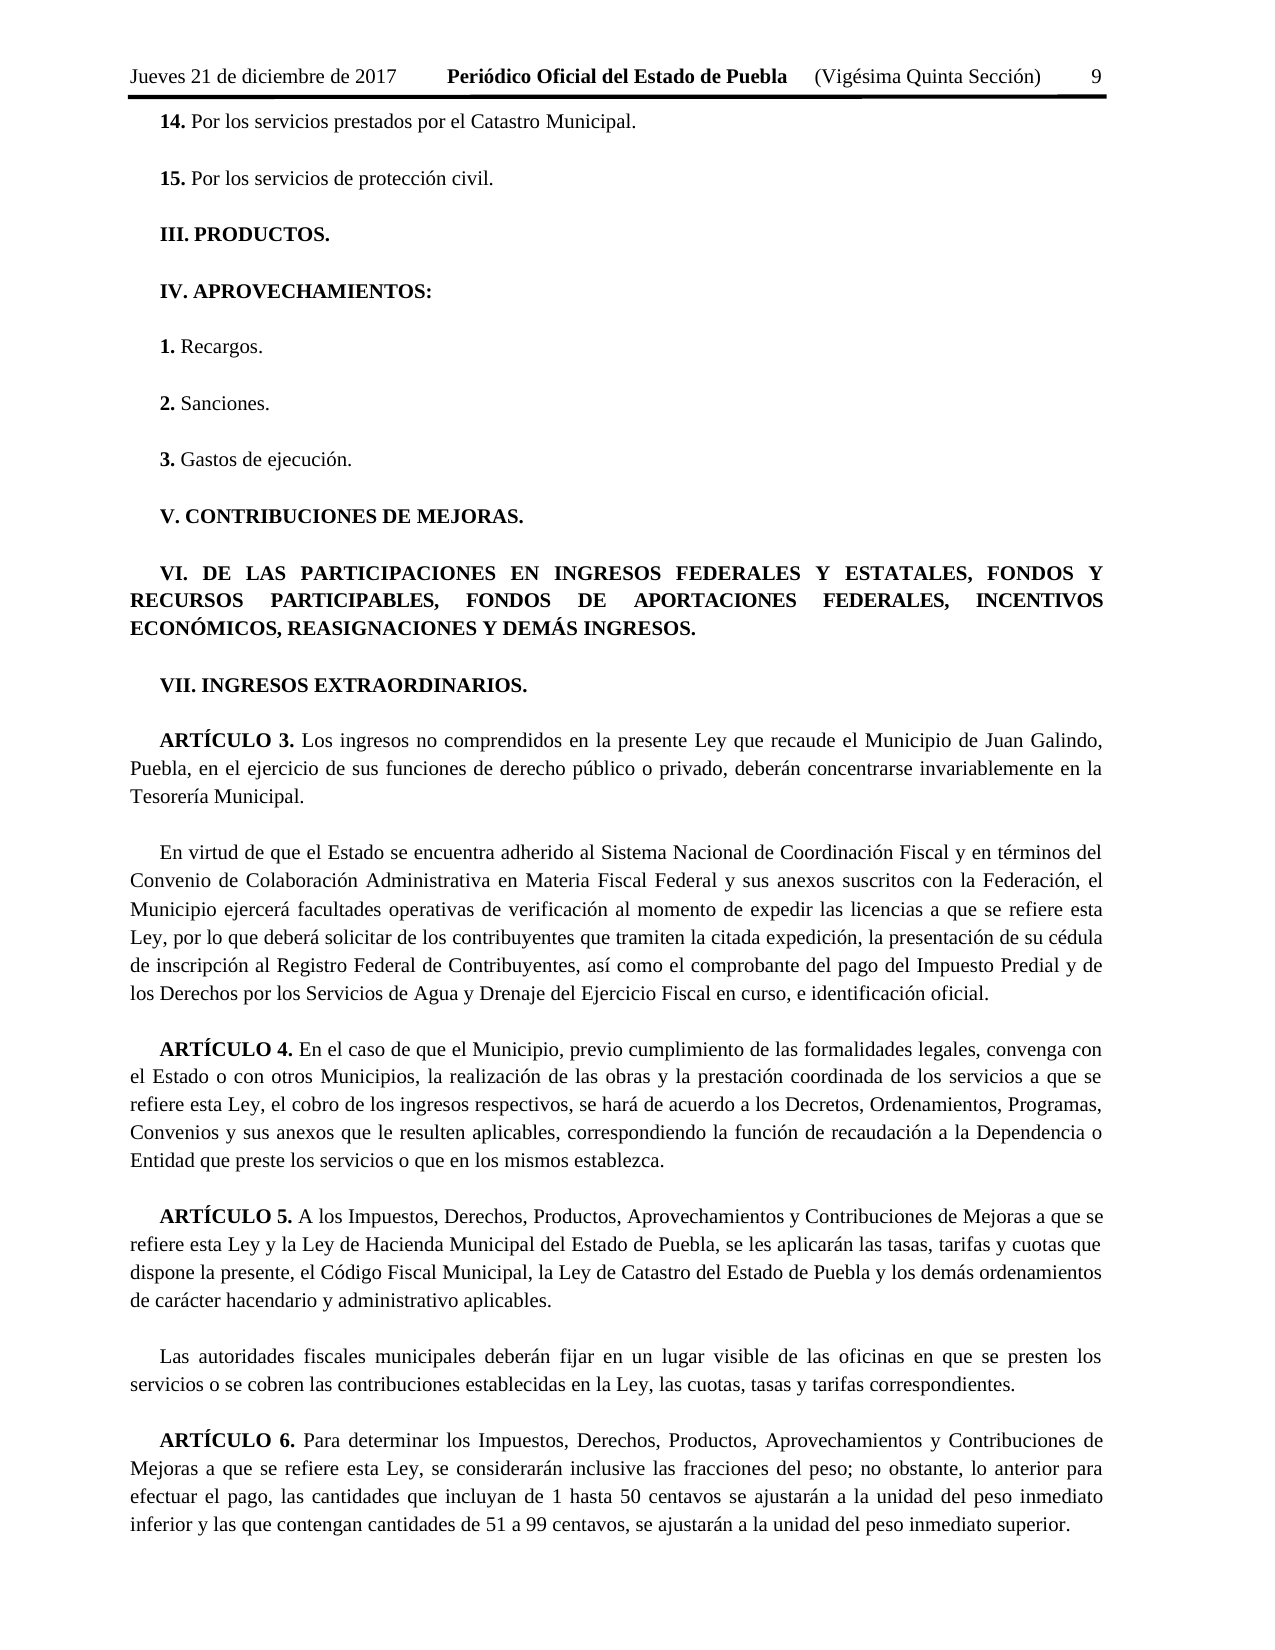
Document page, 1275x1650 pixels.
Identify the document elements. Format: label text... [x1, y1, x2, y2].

list DE LAS PARTICIPACIONES EN INGRESOS FEDERALES Y ESTATALES, FONDOS Y RECURSOS PARTICIPABLES, FONDOS DE APORTACIONES FEDERALES, INCENTIVOS ECONÓMICOS, REASIGNACIONES Y DEMÁS INGRESOS. [130, 561, 1104, 640]
subtitle CONTRIBUCIONES DE MEJORAS. [159, 504, 1171, 528]
text ARTÍCULO 4. En el caso de que el Municipio, previo cumplimiento de las formalidades legales, convenga con el Estado o con otros Municipios, la realización de las obras y la prestación coordinada de los servicios a que se refiere esta Ley, el cobro de los ingresos respectivos, se hará de acuerdo a los Decretos, Ordenamientos, Programas, Convenios y sus anexos que le resulten aplicables, correspondiendo la función de recaudación a la Dependencia o Entidad que preste los servicios o que en los mismos establezca. [130, 1036, 1104, 1172]
list Por los servicios prestados por el Catastro Municipal. [159, 109, 1171, 133]
text En virtud de que el Estado se encuentra adherido al Sistema Nacional de Coordinación Fiscal y en términos del Convenio de Colaboración Administrativa en Materia Fiscal Federal y sus anexos suscritos con la Federación, el Municipio ejercerá facultades operativas de verificación al momento de expedir las licencias a que se refiere esta Ley, por lo que deberá solicitar de los contribuyentes que tramiten la citada expedición, la presentación de su cédula de inscripción al Registro Federal de Contribuyentes, así como el comprobante del pago del Impuesto Predial y de los Derechos por los Servicios de Agua y Drenaje del Ejercicio Fiscal en curso, e identificación oficial. [130, 840, 1104, 1005]
list Por los servicios de protección civil. [159, 165, 1171, 189]
text ARTÍCULO 6. Para determinar los Impuestos, Derechos, Productos, Aprovechamientos y Contribuciones de Mejoras a que se refiere esta Ley, se considerarán inclusive las fracciones del peso; no obstante, lo anterior para efectuar el pago, las cantidades que incluyan de 1 hasta 50 centavos se ajustarán a la unidad del peso inmediato inferior y las que contengan cantidades de 51 a 99 centavos, se ajustarán a la unidad del peso inmediato superior. [130, 1428, 1104, 1536]
list INGRESOS EXTRAORDINARIOS. [159, 672, 1171, 697]
text ARTÍCULO 5. A los Impuestos, Derechos, Productos, Aprovechamientos y Contribuciones de Mejoras a que se refiere esta Ley y la Ley de Hacienda Municipal del Estado de Puebla, se les aplicarán las tasas, tarifas y cuotas que dispone la presente, el Código Fiscal Municipal, la Ley de Catastro del Estado de Puebla y los demás ordenamientos de carácter hacendario y administrativo aplicables. [130, 1204, 1104, 1312]
list Gastos de ejecución. [159, 447, 1171, 471]
text ARTÍCULO 3. Los ingresos no comprendidos en la presente Ley que recaude el Municipio de Juan Galindo, Puebla, en el ejercicio de sus funciones de derecho público o privado, deberán concentrarse invariablemente en la Tesorería Municipal. [130, 728, 1104, 808]
text Las autoridades fiscales municipales deberán fijar en un lugar visible de las oficinas en que se presten los servicios o se cobren las contribuciones establecidas en la Ley, las cuotas, tasas y tarifas correspondientes. [130, 1344, 1104, 1396]
list Recargos. [159, 334, 1171, 358]
list Sanciones. [159, 391, 1171, 415]
list APROVECHAMIENTOS: [159, 279, 1171, 303]
subtitle PRODUCTOS. [159, 222, 1171, 246]
